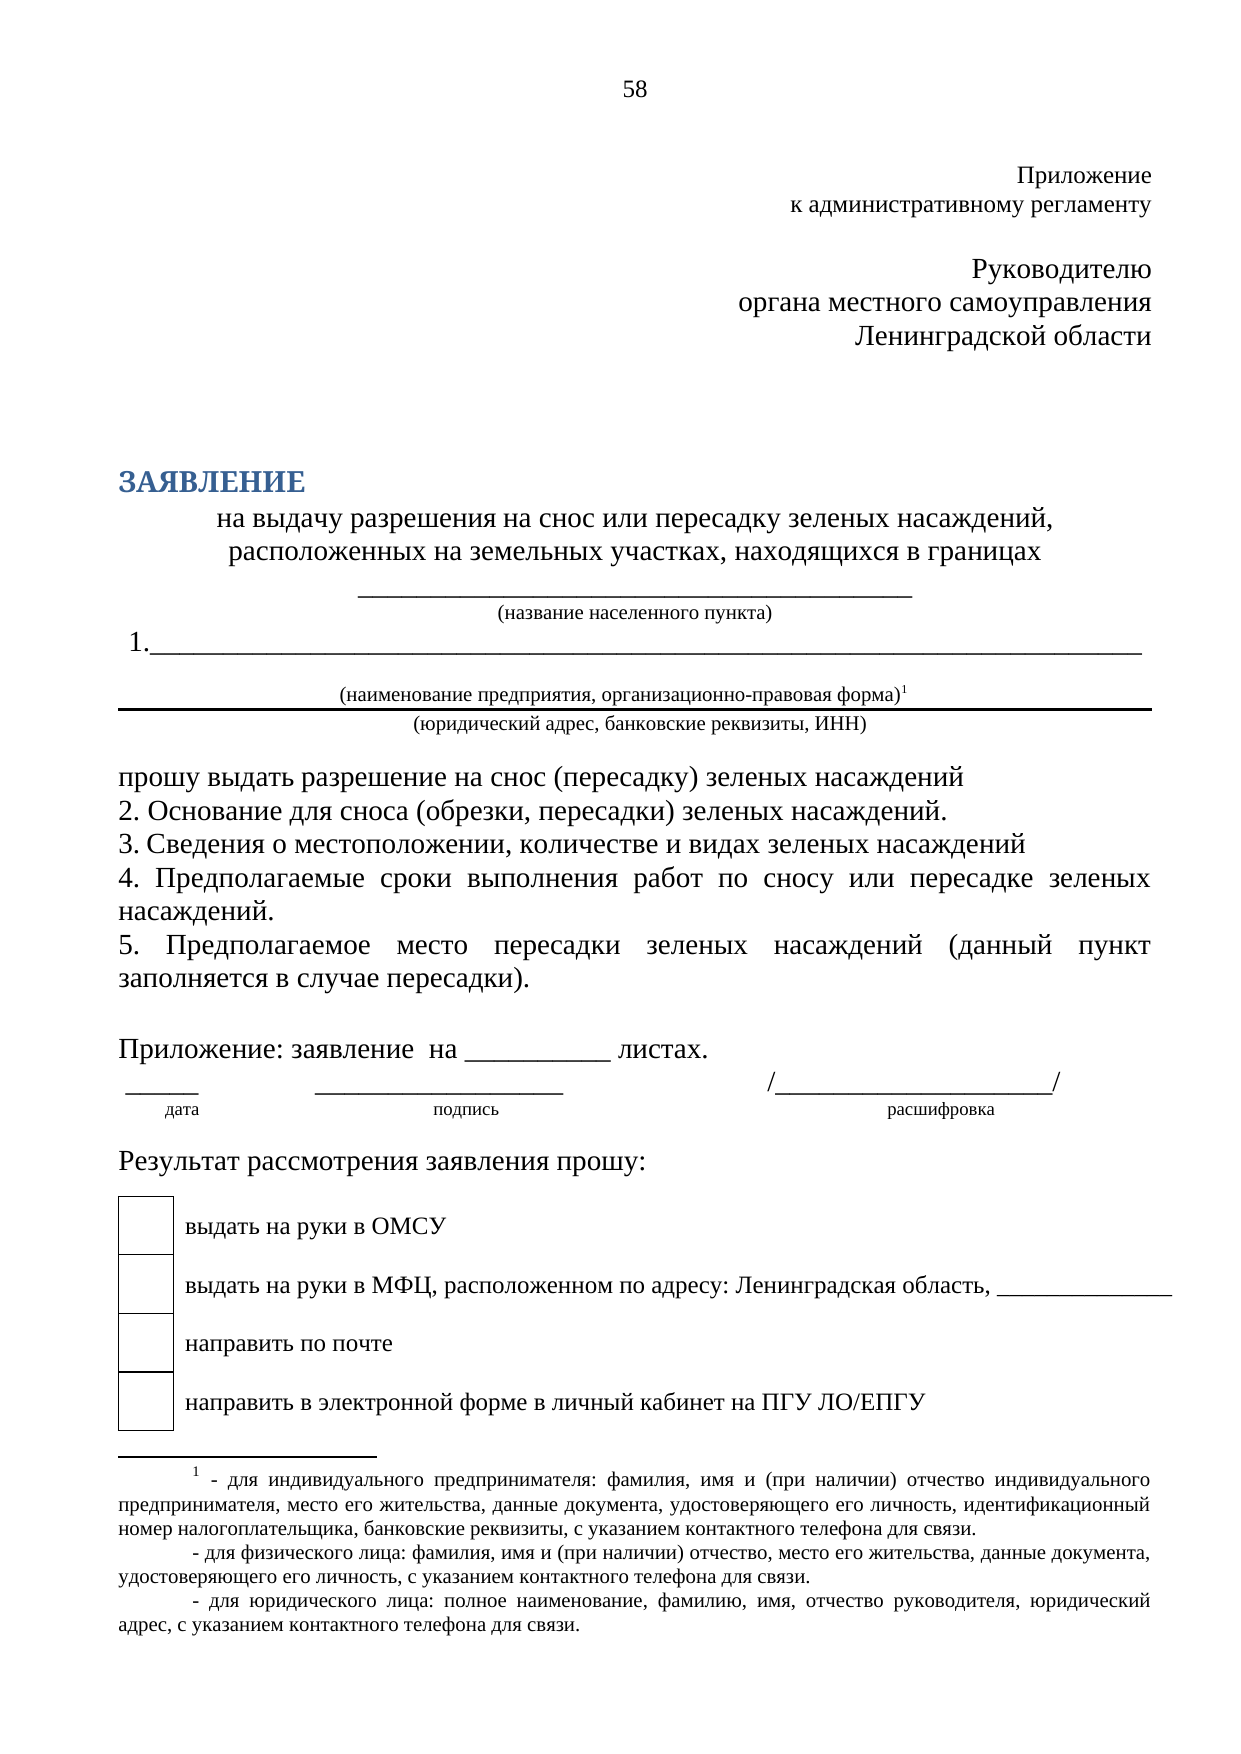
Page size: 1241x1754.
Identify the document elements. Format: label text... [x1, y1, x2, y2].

text (юридический адрес, банковские реквизиты, ИНН) [118, 711, 1152, 735]
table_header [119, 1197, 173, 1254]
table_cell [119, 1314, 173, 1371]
text (наименование предприятия, организационно-правовая форма) [118, 682, 1152, 708]
text Приложение [118, 160, 1152, 189]
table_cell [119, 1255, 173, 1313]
text дата подпись расшифровка [118, 1098, 1152, 1119]
text _____ _________________ /___________________/ [118, 1064, 1152, 1098]
subtitle ЗАЯВЛЕНИЕ [118, 466, 1152, 500]
text 4. Предполагаемые сроки выполнения работ по сносу или пересадке зеленых насаждений. [118, 860, 1152, 927]
text к административному регламенту [118, 189, 1152, 217]
text 2. Основание для сноса (обрезки, пересадки) зеленых насаждений. [118, 793, 1152, 826]
text 5. Предполагаемое место пересадки зеленых насаждений (данный пункт заполняется в случае пересадки). [118, 927, 1152, 994]
text 3. Сведения о местоположении, количестве и видах зеленых насаждений [118, 826, 1152, 860]
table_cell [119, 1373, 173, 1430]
text (название населенного пункта) [118, 600, 1152, 624]
text на выдачу разрешения на снос или пересадку зеленых насаждений, расположенных на земельных участках, находящихся в границах ______________________________________ [118, 500, 1152, 600]
text Приложение: заявление на __________ листах. [118, 1031, 1152, 1064]
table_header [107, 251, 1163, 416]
text 1.____________________________________________________________________ [118, 624, 1152, 658]
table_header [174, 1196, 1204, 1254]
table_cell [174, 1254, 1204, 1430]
text Результат рассмотрения заявления прошу: [118, 1143, 1152, 1177]
text прошу выдать разрешение на снос (пересадку) зеленых насаждений [118, 759, 1152, 793]
